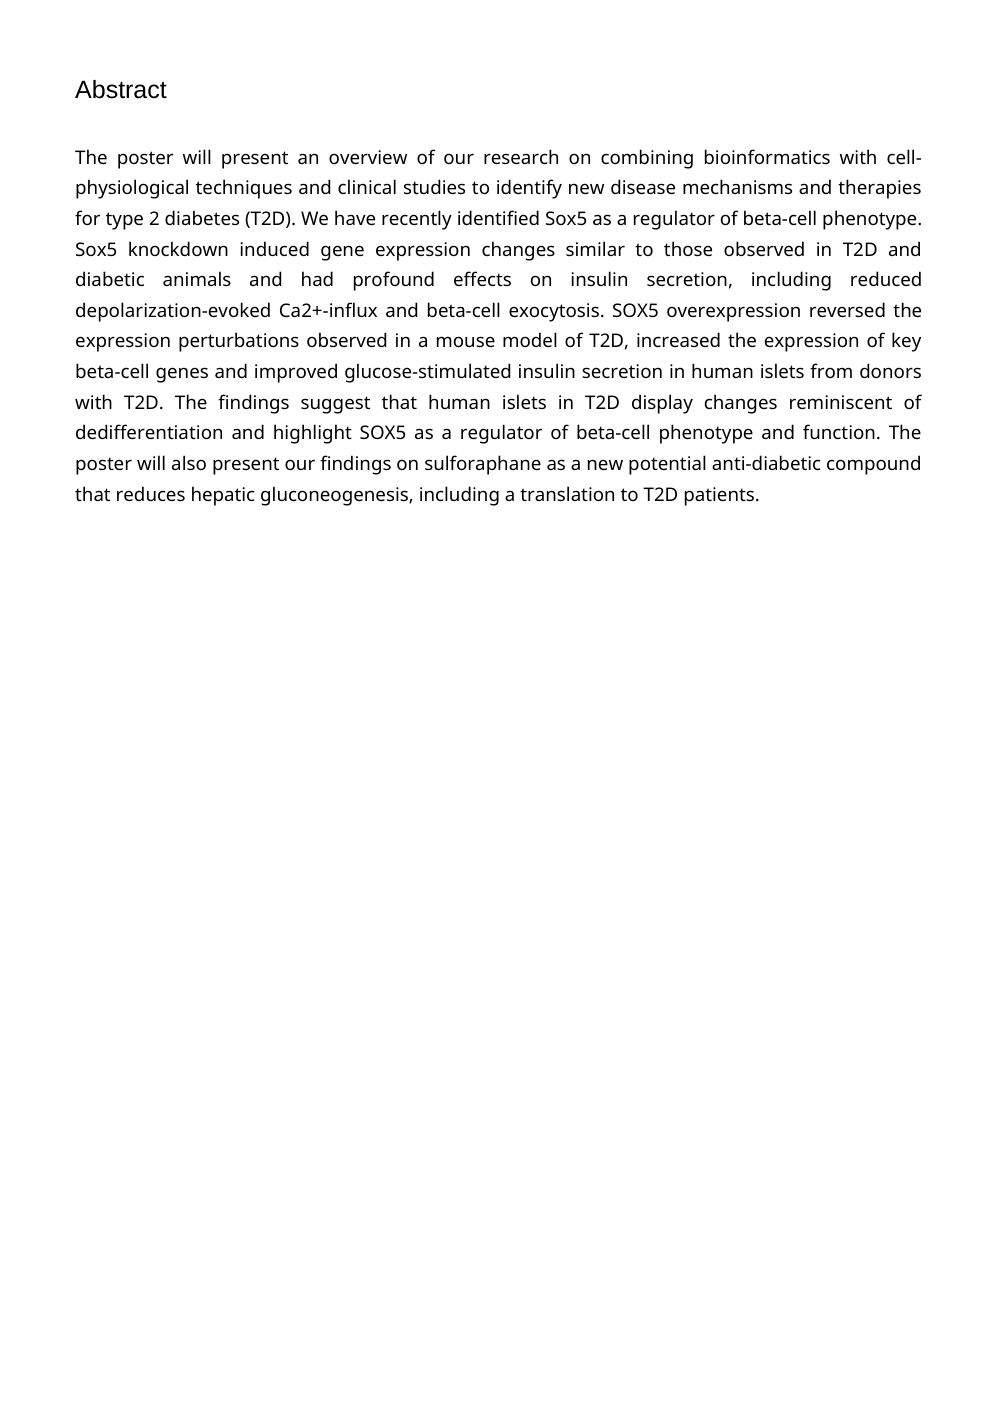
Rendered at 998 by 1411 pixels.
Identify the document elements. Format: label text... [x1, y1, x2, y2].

text The poster will present an overview of our research on combining bioinformatics with cell-physiological techniques and clinical studies to identify new disease mechanisms and therapies for type 2 diabetes (T2D). We have recently identified Sox5 as a regulator of beta-cell phenotype. Sox5 knockdown induced gene expression changes similar to those observed in T2D and diabetic animals and had profound effects on insulin secretion, including reduced depolarization-evoked Ca2+-influx and beta-cell exocytosis. SOX5 overexpression reversed the expression perturbations observed in a mouse model of T2D, increased the expression of key beta-cell genes and improved glucose-stimulated insulin secretion in human islets from donors with T2D. The findings suggest that human islets in T2D display changes reminiscent of dedifferentiation and highlight SOX5 as a regulator of beta-cell phenotype and function. The poster will also present our findings on sulforaphane as a new potential anti-diabetic compound that reduces hepatic gluconeogenesis, including a translation to T2D patients. [75, 144, 923, 506]
text Abstract [75, 75, 923, 104]
